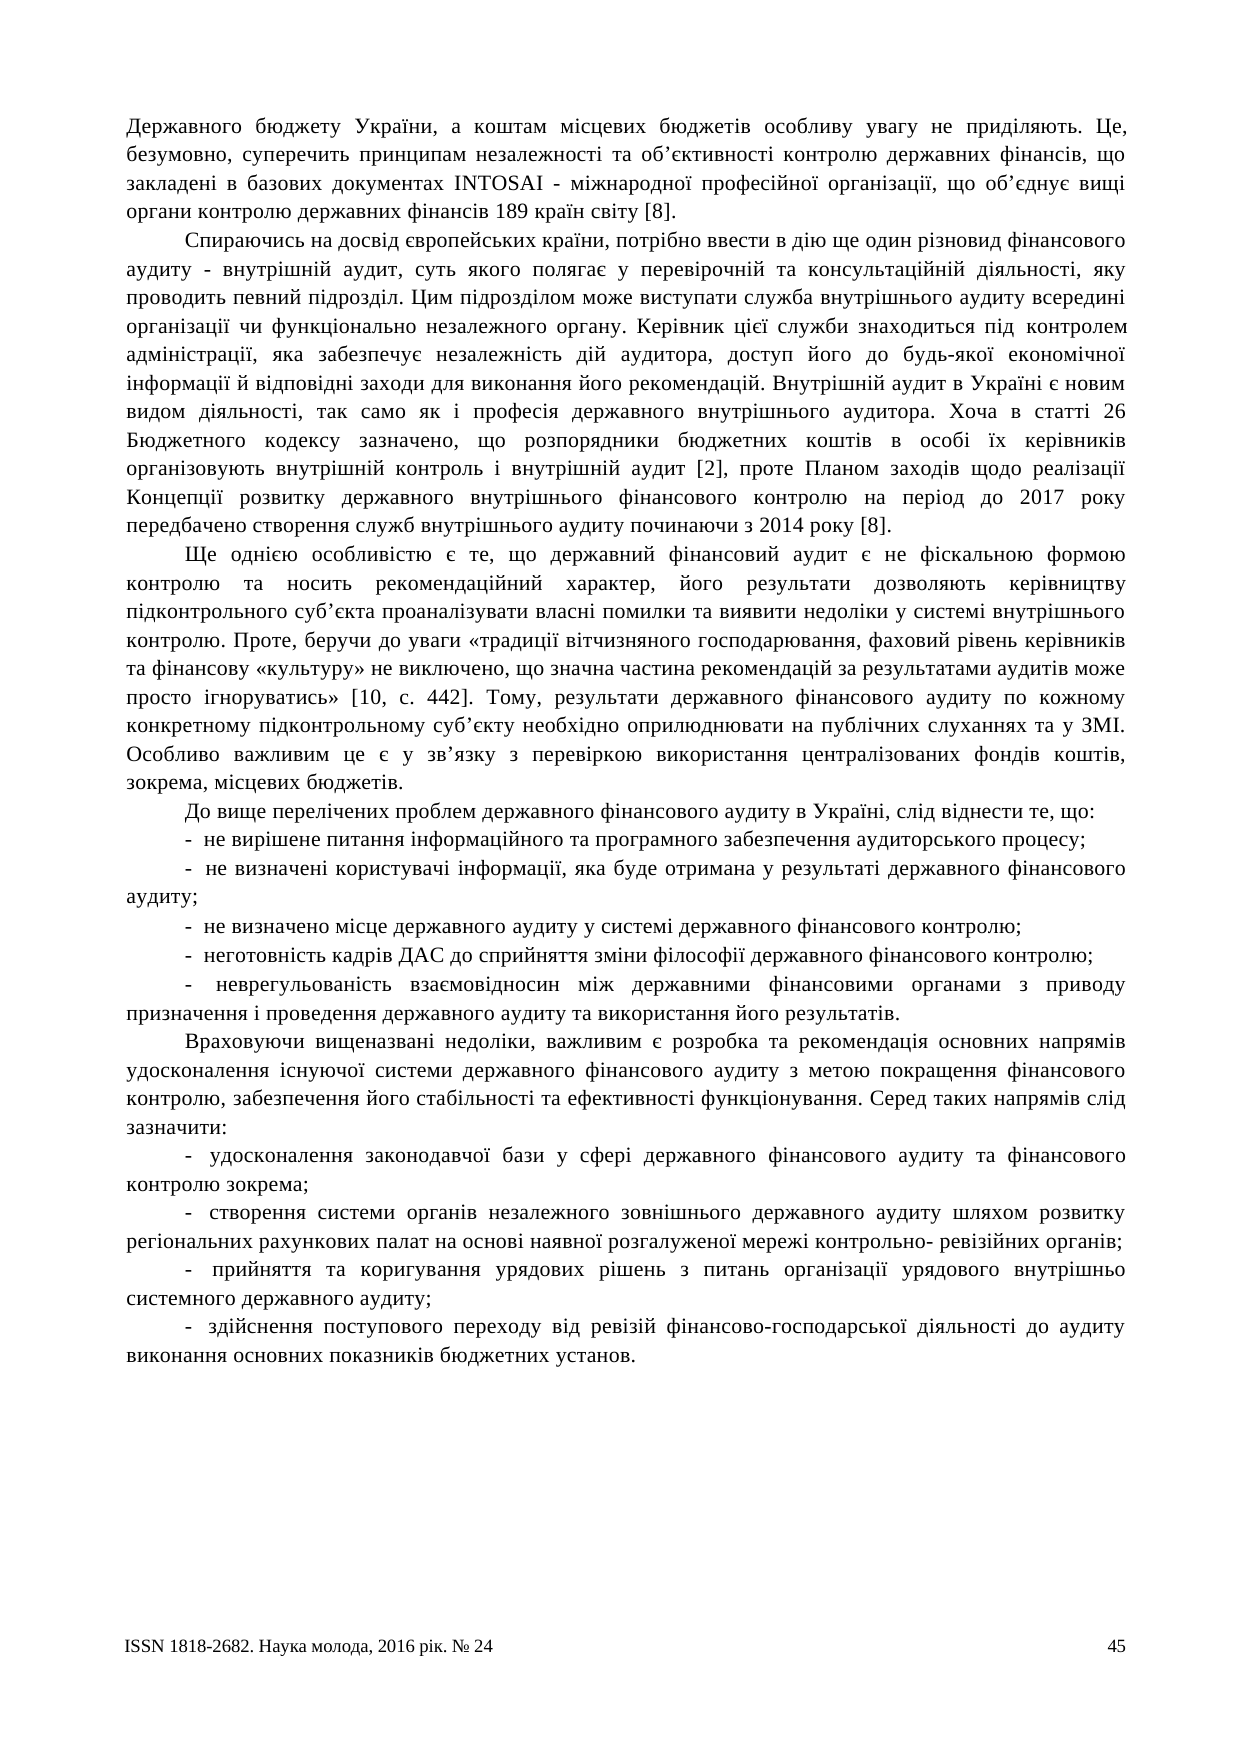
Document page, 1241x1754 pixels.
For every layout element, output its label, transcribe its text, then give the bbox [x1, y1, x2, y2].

list неготовність кадрів ДАС до сприйняття зміни філософії державного фінансового контролю; [126, 939, 1127, 968]
text ISSN 1818-2682. Наука молода, 2016 рік. № 24 [124, 1637, 493, 1656]
list здійснення поступового переходу від ревізій фінансово-господарської діяльності до аудиту виконання основних показників бюджетних установ. [126, 1311, 1127, 1368]
text До вище перелічених проблем державного фінансового аудиту в Україні, слід віднести те, що: [126, 795, 1127, 824]
list неврегульованість взаємовідносин між державними фінансовими органами з приводу призначення і проведення державного аудиту та використання його результатів. [126, 968, 1127, 1026]
text Державного бюджету України, а коштам місцевих бюджетів особливу увагу не приділяють. Це, безумовно, суперечить принципам незалежності та об’єктивності контролю державних фінансів, що закладені в базових документах INTOSAI - міжнародної професійної організації, що об’єднує вищі органи контролю державних фінансів 189 країн світу [8]. [126, 110, 1127, 224]
list не вирішене питання інформаційного та програмного забезпечення аудиторського процесу; [126, 824, 1127, 852]
text Спираючись на досвід європейських країни, потрібно ввести в дію ще один різновид фінансового аудиту - внутрішній аудит, суть якого полягає у перевірочній та консультаційній діяльності, яку проводить певний підрозділ. Цим підрозділом може виступати служба внутрішнього аудиту всередині організації чи функціонально незалежного органу. Керівник цієї служби знаходиться під контролем адміністрації, яка забезпечує незалежність дій аудитора, доступ його до будь-якої економічної інформації й відповідні заходи для виконання його рекомендацій. Внутрішній аудит в Україні є новим видом діяльності, так само як і професія державного внутрішнього аудитора. Хоча в статті 26 Бюджетного кодексу зазначено, що розпорядники бюджетних коштів в особі їх керівників організовують внутрішній контроль і внутрішній аудит [2], проте Планом заходів щодо реалізації Концепції розвитку державного внутрішнього фінансового контролю на період до 2017 року передбачено створення служб внутрішнього аудиту починаючи з 2014 року [8]. [126, 224, 1127, 538]
list прийняття та коригування урядових рішень з питань організації урядового внутрішньо системного державного аудиту; [126, 1254, 1127, 1311]
text 45 [1107, 1638, 1126, 1656]
list створення системи органів незалежного зовнішнього державного аудиту шляхом розвитку регіональних рахункових палат на основі наявної розгалуженої мережі контрольно- ревізійних органів; [126, 1197, 1127, 1254]
list не визначено місце державного аудиту у системі державного фінансового контролю; [126, 909, 1127, 939]
text Враховуючи вищеназвані недоліки, важливим є розробка та рекомендація основних напрямів удосконалення існуючої системи державного фінансового аудиту з метою покращення фінансового контролю, забезпечення його стабільності та ефективності функціонування. Серед таких напрямів слід зазначити: [126, 1026, 1127, 1140]
text Ще однією особливістю є те, що державний фінансовий аудит є не фіскальною формою контролю та носить рекомендаційний характер, його результати дозволяють керівництву підконтрольного суб’єкта проаналізувати власні помилки та виявити недоліки у системі внутрішнього контролю. Проте, беручи до уваги «традиції вітчизняного господарювання, фаховий рівень керівників та фінансову «культуру» не виключено, що значна частина рекомендацій за результатами аудитів може просто ігноруватись» [10, с. 442]. Тому, результати державного фінансового аудиту по кожному конкретному підконтрольному суб’єкту необхідно оприлюднювати на публічних слуханнях та у ЗМІ. Особливо важливим це є у зв’язку з перевіркою використання централізованих фондів коштів, зокрема, місцевих бюджетів. [126, 538, 1127, 795]
list не визначені користувачі інформації, яка буде отримана у результаті державного фінансового аудиту; [126, 852, 1127, 909]
list удосконалення законодавчої бази у сфері державного фінансового аудиту та фінансового контролю зокрема; [126, 1140, 1127, 1197]
